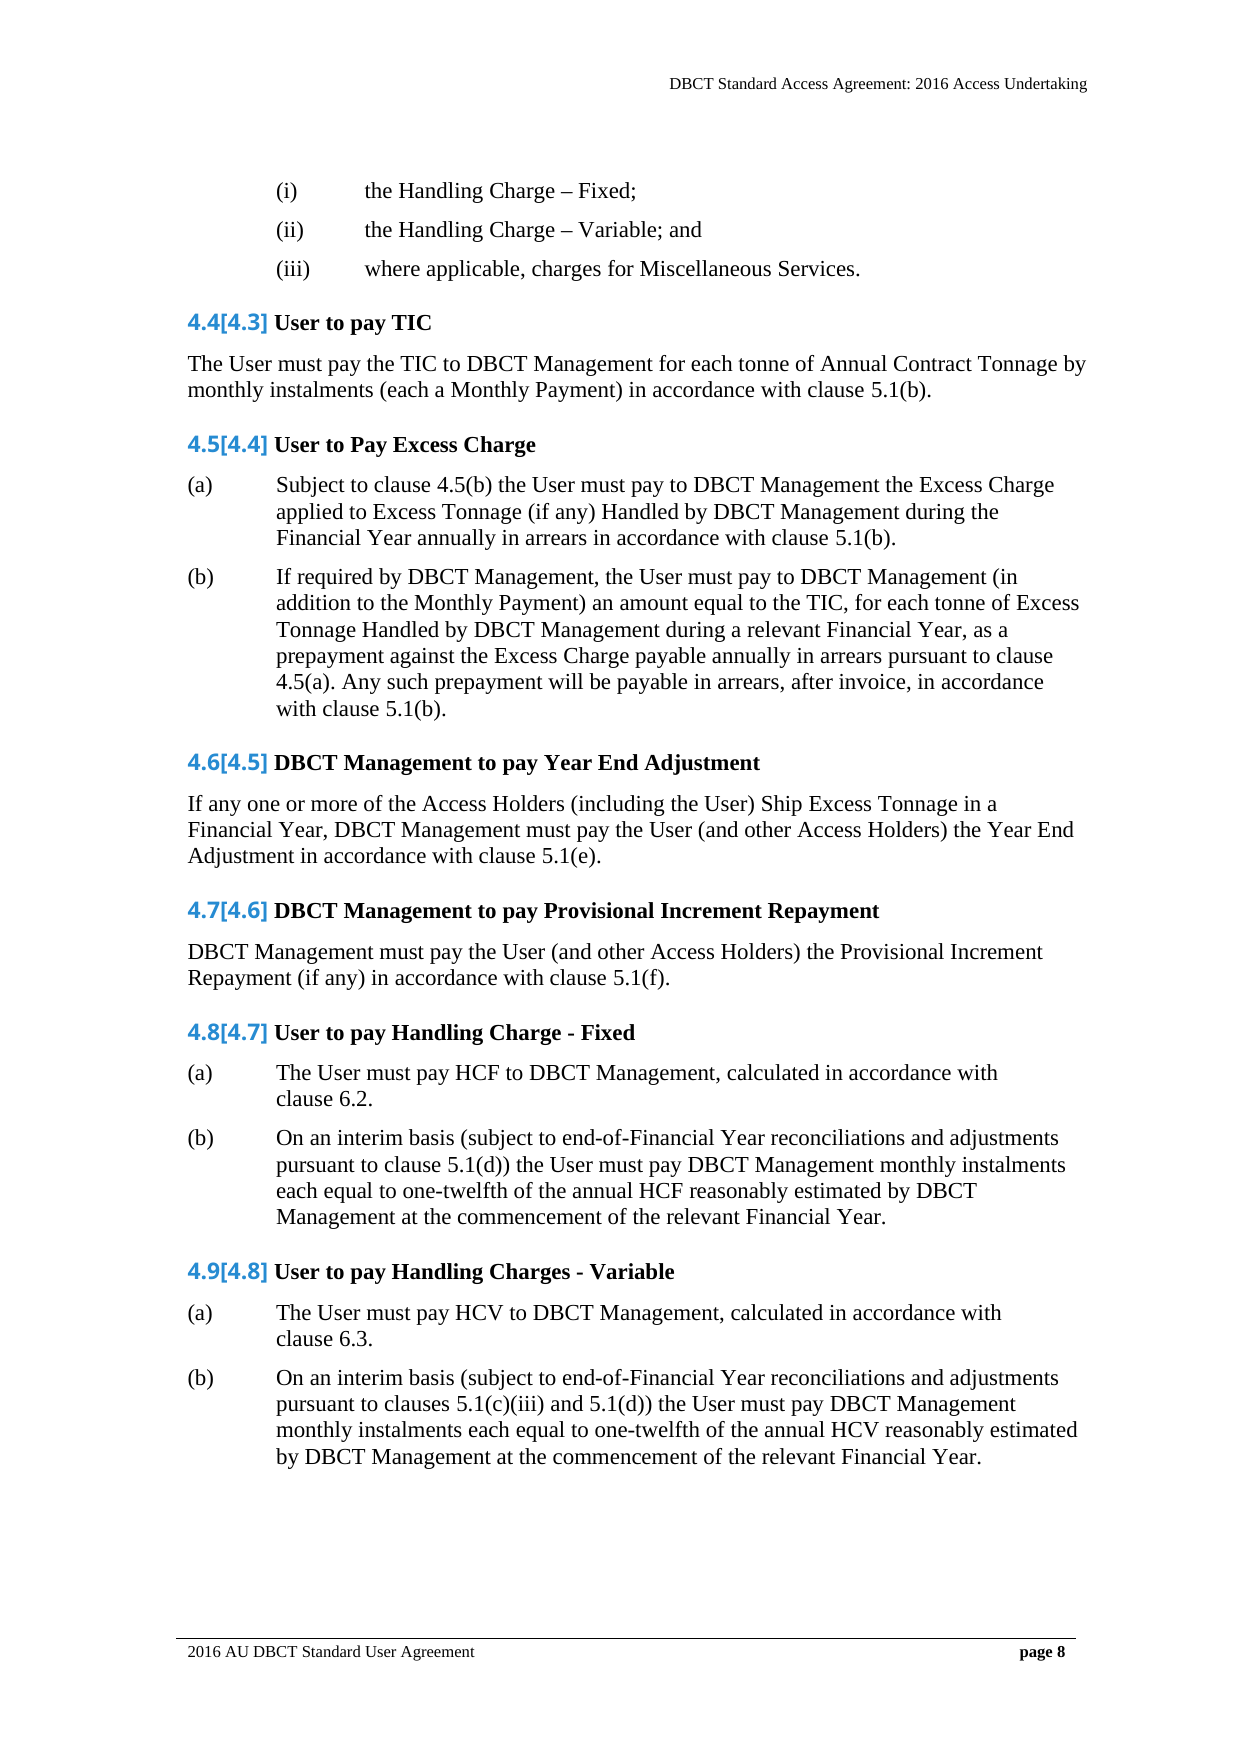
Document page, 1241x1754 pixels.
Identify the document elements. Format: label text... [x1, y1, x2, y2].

text The User must pay the TIC to DBCT Management for each tonne of Annual Contract Tonnage by monthly instalments (each a Monthly Payment) in accordance with clause 5.1(b). [187, 350, 1087, 403]
subtitle User to pay Handling Charge - Fixed [187, 1015, 1087, 1047]
subtitle User to Pay Excess Charge [187, 428, 1087, 459]
subtitle the Handling Charge – Fixed; [276, 177, 1087, 203]
subtitle Subject to clause the User must pay to DBCT Management the Excess Charge applied to Excess Tonnage (if any) Handled by DBCT Management during the Financial Year annually in arrears in accordance with clause 5.1(b). [187, 471, 1087, 551]
subtitle On an interim basis (subject to end-of-Financial Year reconciliations and adjustments pursuant to clause 5.1(d)) the User must pay DBCT Management monthly instalments each equal to one-twelfth of the annual HCF reasonably estimated by DBCT Management at the commencement of the relevant Financial Year. [187, 1124, 1087, 1230]
text DBCT Management must pay the User (and other Access Holders) the Provisional Increment Repayment (if any) in accordance with clause 5.1(f). [187, 938, 1087, 990]
subtitle DBCT Management to pay Provisional Increment Repayment [187, 894, 1087, 925]
text If any one or more of the Access Holders (including the User) Ship Excess Tonnage in a Financial Year, DBCT Management must pay the User (and other Access Holders) the Year End Adjustment in accordance with clause 5.1(e). [187, 790, 1087, 869]
subtitle The User must pay HCV to DBCT Management, calculated in accordance with clause 6.3. [187, 1298, 1087, 1351]
subtitle User to pay Handling Charges - Variable [187, 1255, 1087, 1286]
subtitle On an interim basis (subject to end-of-Financial Year reconciliations and adjustments pursuant to clauses 5.1(c)(iii) and 5.1(d)) the User must pay DBCT Management monthly instalments each equal to one-twelfth of the annual HCV reasonably estimated by DBCT Management at the commencement of the relevant Financial Year. [187, 1364, 1087, 1469]
subtitle where applicable, charges for Miscellaneous Services. [276, 255, 1087, 281]
subtitle The User must pay HCF to DBCT Management, calculated in accordance with clause 6.2. [187, 1059, 1087, 1112]
subtitle DBCT Management to pay Year End Adjustment [187, 746, 1087, 777]
subtitle the Handling Charge – Variable; and [276, 216, 1087, 242]
subtitle If required by DBCT Management, the User must pay to DBCT Management (in addition to the Monthly Payment) an amount equal to the TIC, for each tonne of Excess Tonnage Handled by DBCT Management during a relevant Financial Year, as a prepayment against the Excess Charge payable annually in arrears pursuant to clause . Any such prepayment will be payable in arrears, after invoice, in accordance with clause 5.1(b). [187, 563, 1087, 721]
subtitle User to pay TIC [187, 306, 1087, 337]
